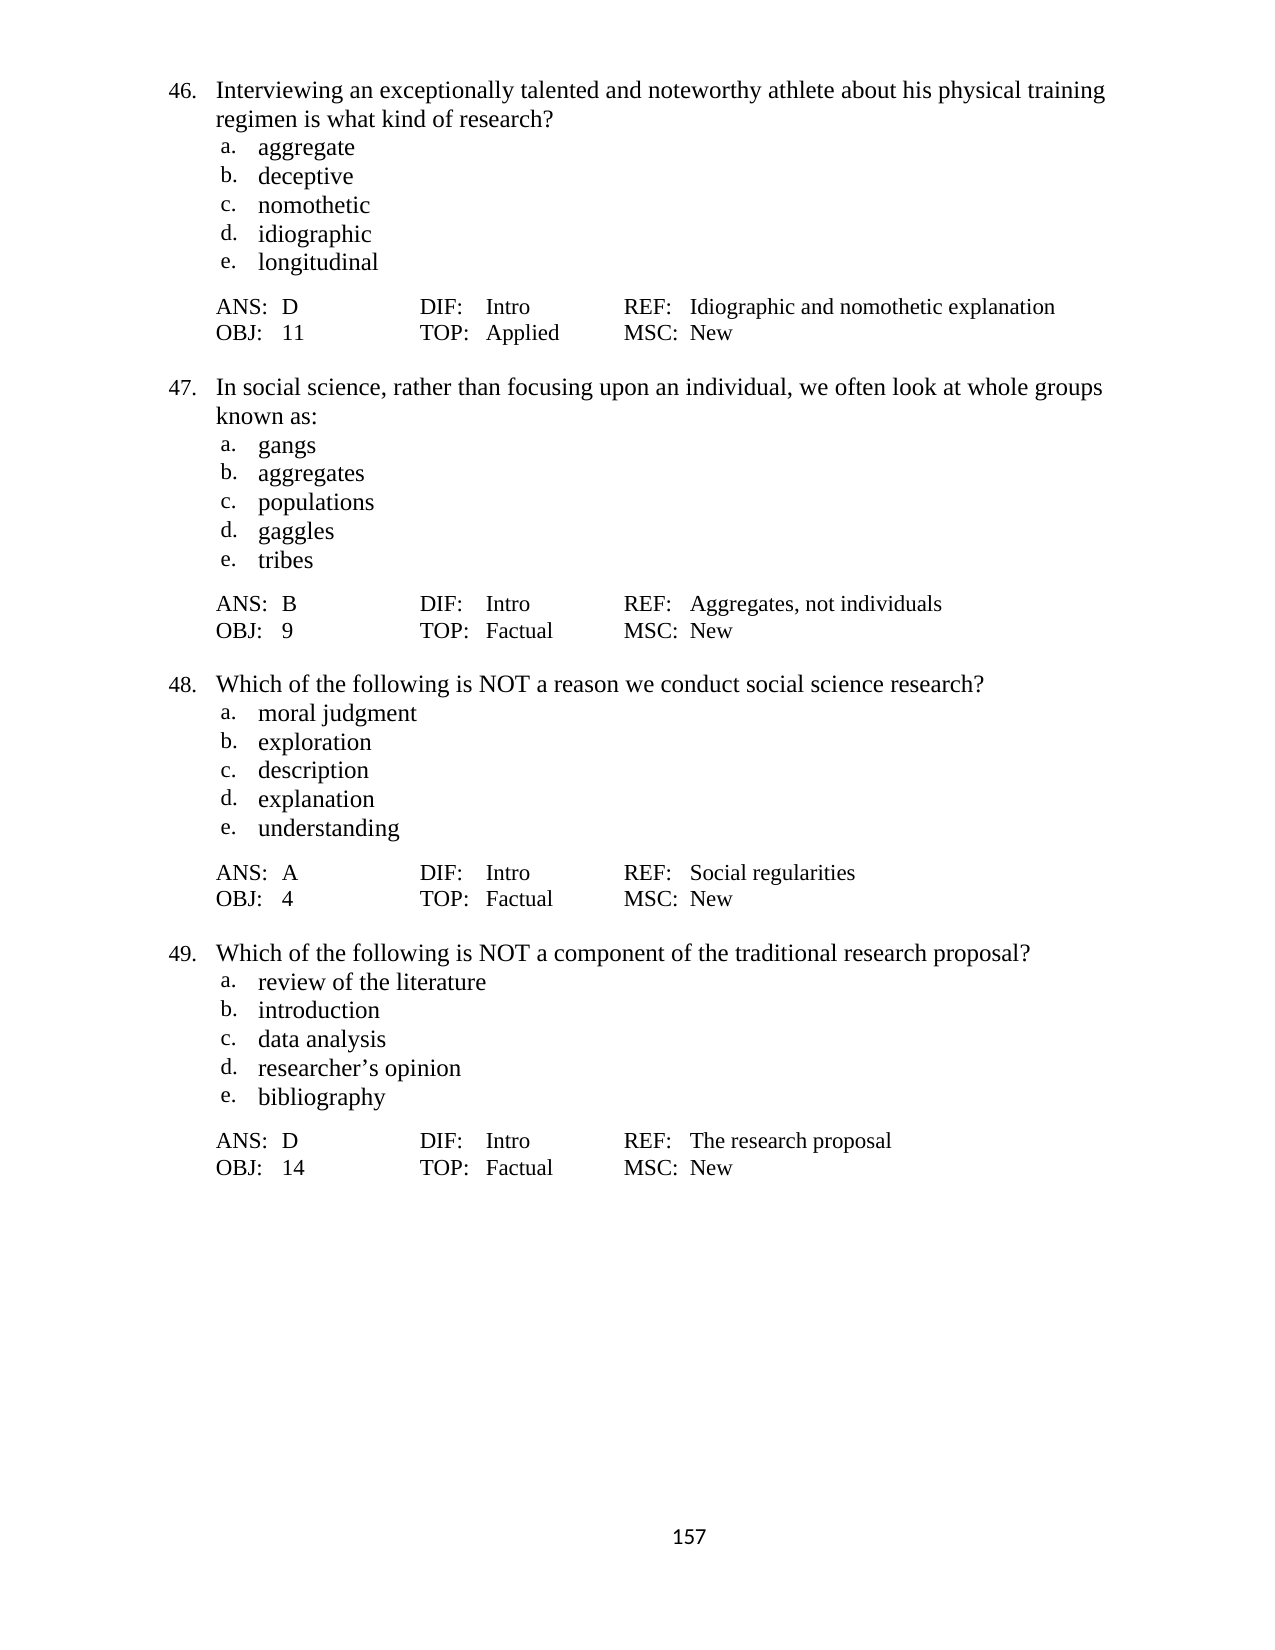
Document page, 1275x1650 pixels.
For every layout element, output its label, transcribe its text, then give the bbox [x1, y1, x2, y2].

text 47. In social science, rather than focusing upon an individual, we often look at whole groups known as: [150, 372, 1162, 430]
table_cell longitudinal [253, 248, 1097, 276]
table_header a. [216, 967, 253, 995]
text OBJ: 4 TOP: Factual MSC: New [216, 885, 1162, 911]
text ANS: B DIF: Intro REF: Aggregates, not individuals [216, 590, 1162, 617]
table_cell d. [216, 219, 253, 247]
table_header gangs [253, 430, 1097, 458]
text OBJ: 9 TOP: Factual MSC: New [216, 617, 1162, 643]
table_header a. [216, 698, 253, 727]
table_cell b. [216, 459, 253, 487]
table_cell explanation [253, 784, 1097, 813]
text ANS: D DIF: Intro REF: Idiographic and nomothetic explanation [216, 293, 1162, 319]
table_cell bibliography [253, 1082, 1097, 1110]
text ANS: D DIF: Intro REF: The research proposal [216, 1127, 1162, 1153]
table_cell d. [216, 516, 253, 545]
table_cell nomothetic [253, 190, 1097, 219]
text OBJ: 11 TOP: Applied MSC: New [216, 319, 1162, 346]
table_cell c. [216, 1024, 253, 1053]
table_cell d. [216, 784, 253, 813]
text 46. Interviewing an exceptionally talented and noteworthy athlete about his physical training regimen is what kind of research? [150, 75, 1162, 132]
table_cell e. [216, 813, 253, 842]
table_cell gaggles [253, 516, 1097, 545]
text 48. Which of the following is NOT a reason we conduct social science research? [150, 669, 1162, 698]
table_header moral judgment [253, 698, 1097, 727]
table_cell e. [216, 1082, 253, 1110]
table_cell e. [216, 248, 253, 276]
text 49. Which of the following is NOT a component of the traditional research proposal? [150, 938, 1162, 967]
table_cell b. [216, 727, 253, 756]
table_cell tribes [253, 545, 1097, 573]
table_cell data analysis [253, 1024, 1097, 1053]
table_header review of the literature [253, 967, 1097, 995]
text OBJ: 14 TOP: Factual MSC: New [216, 1153, 1162, 1180]
table_cell e. [216, 545, 253, 573]
table_cell deceptive [253, 161, 1097, 190]
table_cell understanding [253, 813, 1097, 842]
table_cell c. [216, 190, 253, 219]
table_header a. [216, 133, 253, 161]
table_cell description [253, 756, 1097, 784]
table_cell c. [216, 756, 253, 784]
table_cell populations [253, 487, 1097, 516]
table_cell researcher’s opinion [253, 1053, 1097, 1082]
text ANS: A DIF: Intro REF: Social regularities [216, 859, 1162, 885]
table_cell idiographic [253, 219, 1097, 247]
table_cell introduction [253, 995, 1097, 1024]
table_cell b. [216, 161, 253, 190]
table_cell d. [216, 1053, 253, 1082]
table_header aggregate [253, 133, 1097, 161]
table_header a. [216, 430, 253, 458]
table_cell c. [216, 487, 253, 516]
table_cell aggregates [253, 459, 1097, 487]
table_cell exploration [253, 727, 1097, 756]
table_cell b. [216, 995, 253, 1024]
